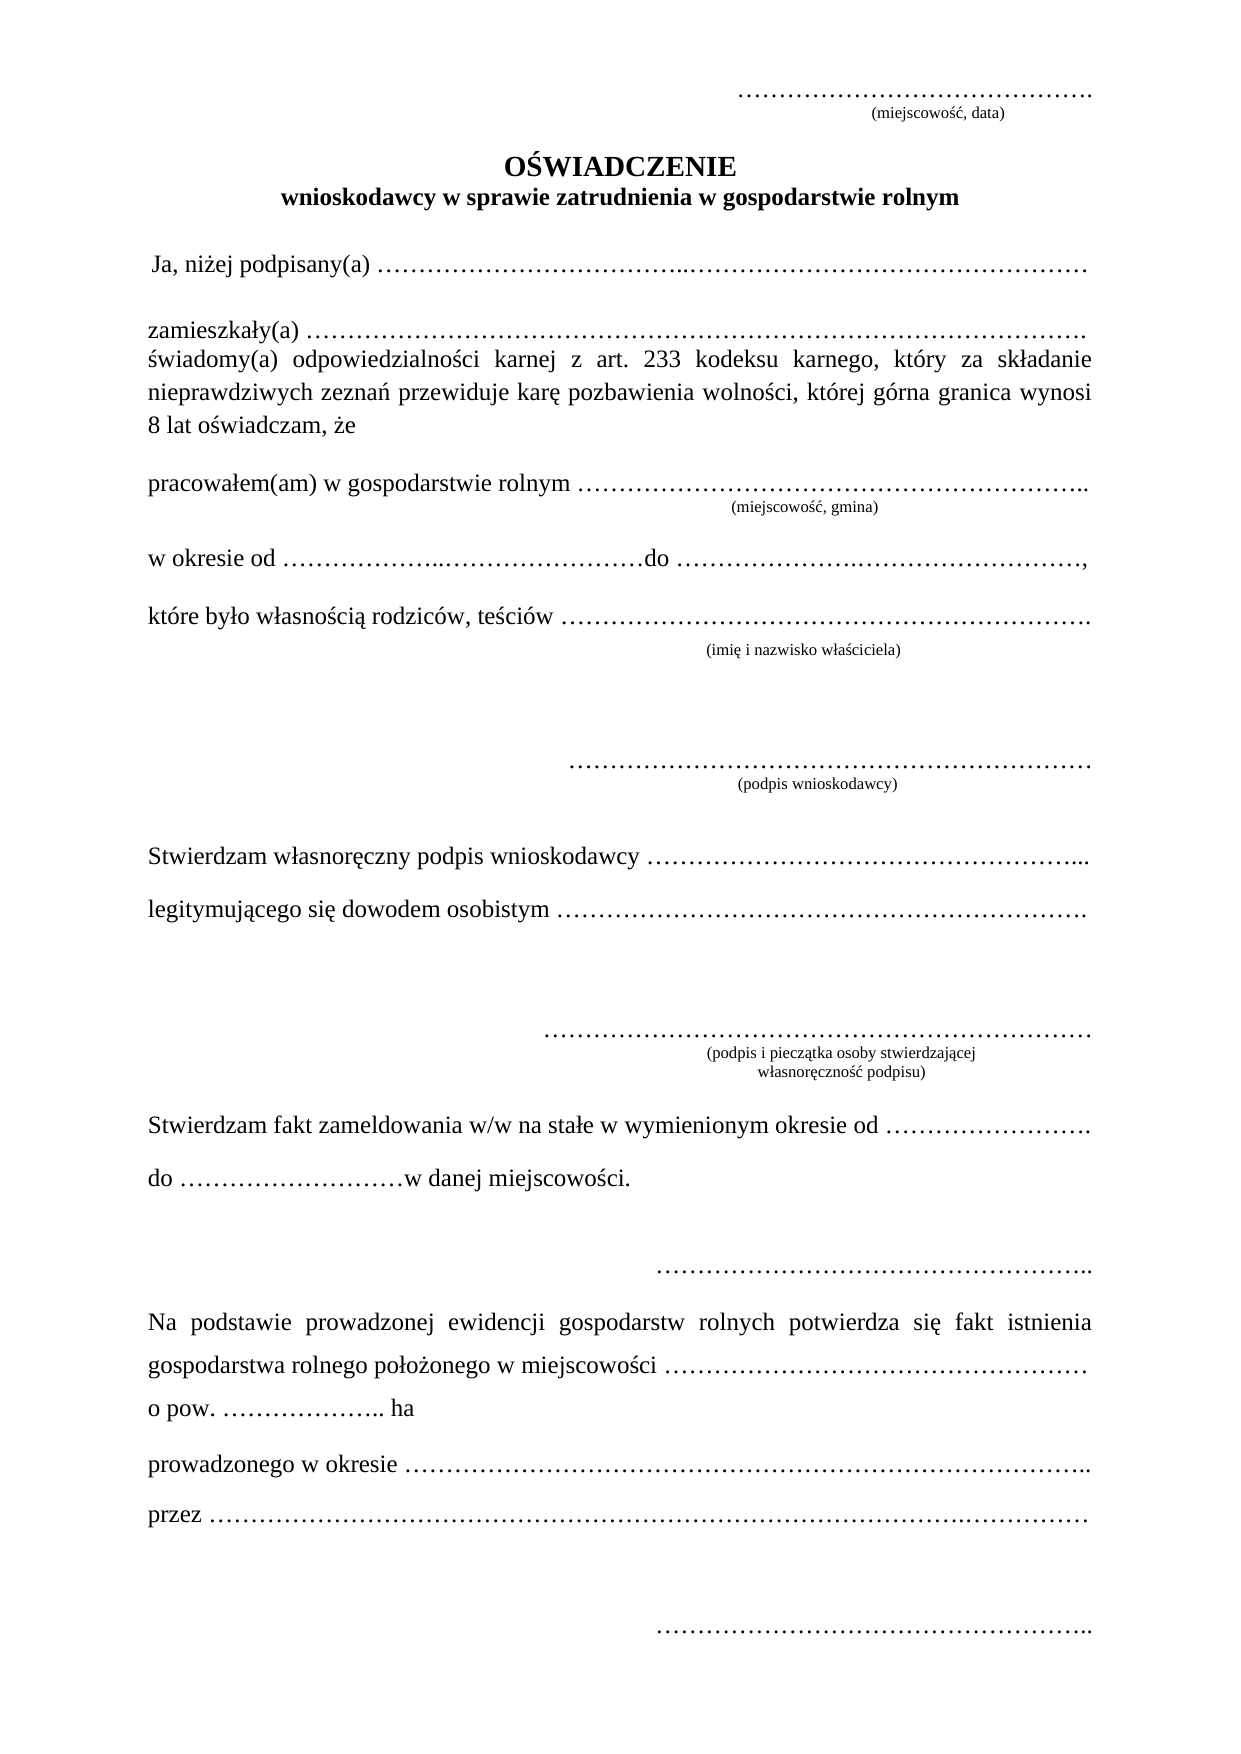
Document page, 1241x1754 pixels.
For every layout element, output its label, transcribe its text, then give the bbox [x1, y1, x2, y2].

text OŚWIADCZENIE [148, 149, 1093, 182]
text świadomy(a) odpowiedzialności karnej z art. 233 kodeksu karnego, który za składanie nieprawdziwych zeznań przewiduje karę pozbawienia wolności, której górna granica wynosi 8 lat oświadczam, że [148, 344, 1093, 438]
text które było własnością rodziców, teściów ………………………………………………………. [148, 601, 1093, 629]
text do ………………………w danej miejscowości. [148, 1163, 1093, 1192]
text zamieszkały(a) …………………………………………………………………………………. [148, 315, 1093, 344]
text (miejscowość, gmina) [443, 496, 1093, 516]
text Stwierdzam fakt zameldowania w/w na stałe w wymienionym okresie od ……………………. [148, 1110, 1093, 1138]
text (podpis i pieczątka osoby stwierdzającej własnoręczność podpisu) [590, 1043, 1093, 1081]
text Na podstawie prowadzonej ewidencji gospodarstw rolnych potwierdza się fakt istnienia gospodarstwa rolnego położonego w miejscowości …………………………………………… [148, 1307, 1093, 1379]
text …………………………………………….. [148, 1250, 1093, 1278]
text …………………………………………….. [148, 1610, 1093, 1639]
text legitymującego się dowodem osobistym ………………………………………………………. [148, 894, 1093, 923]
text prowadzonego w okresie ……………………………………………………………………….. [148, 1449, 1093, 1478]
text Ja, niżej podpisany(a) ………………………………..………………………………………… [148, 249, 1093, 277]
text ………………………………………………………… [148, 1014, 1093, 1043]
text (podpis wnioskodawcy) [664, 774, 982, 793]
text o pow. ……………….. ha [148, 1393, 1093, 1422]
text Stwierdzam własnoręczny podpis wnioskodawcy ……………………………………………... [148, 841, 1093, 869]
text w okresie od ………………..……………………do ………………….………………………, [148, 543, 1093, 571]
text ……………………………………. (miejscowość, data) [148, 74, 1093, 122]
text ……………………………………………………… [148, 745, 1093, 774]
text (imię i nazwisko właściciela) [706, 640, 1093, 659]
text pracowałem(am) w gospodarstwie rolnym …………………………………………………….. [148, 468, 1093, 496]
text wnioskodawcy w sprawie zatrudnienia w gospodarstwie rolnym [148, 182, 1093, 211]
text przez ……………………………………………………………………………….…………… [148, 1499, 1093, 1527]
